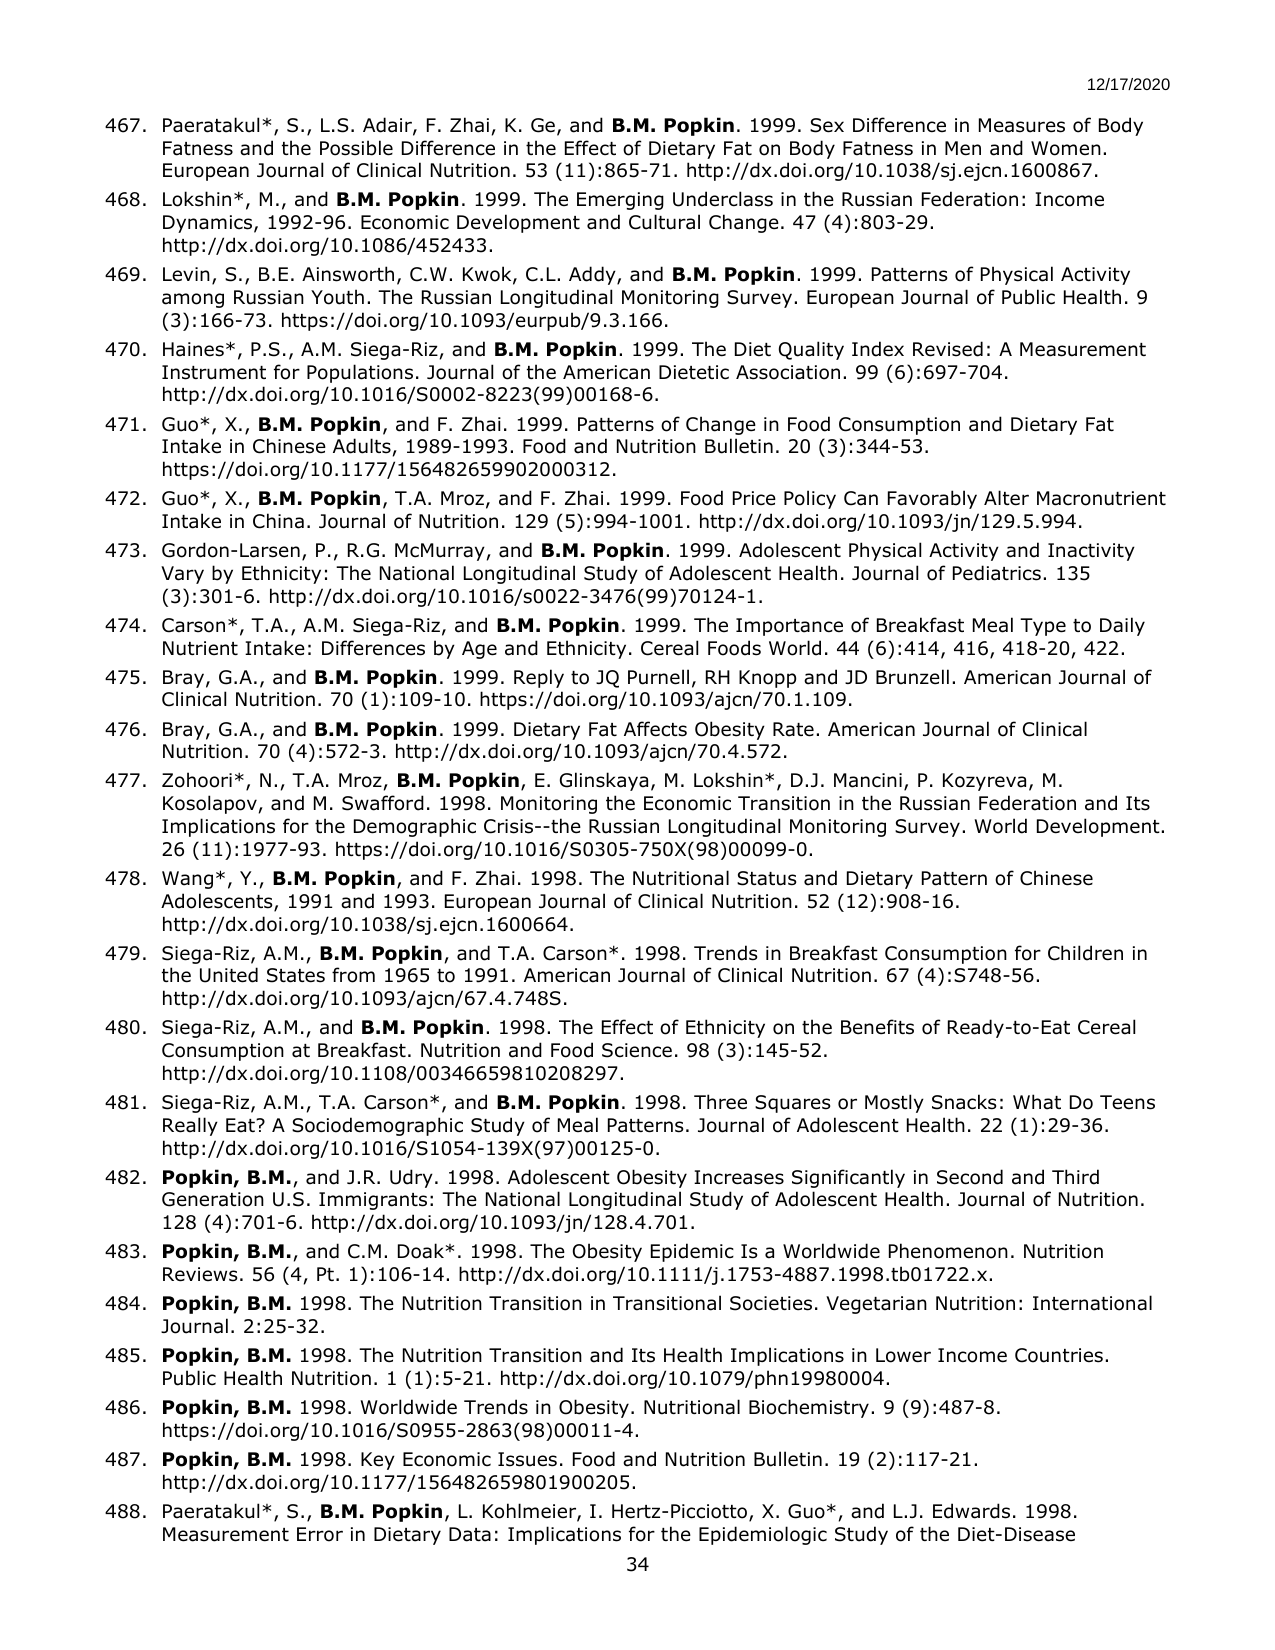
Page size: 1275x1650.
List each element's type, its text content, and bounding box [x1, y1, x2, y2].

list Carson*, T.A., A.M. Siega-Riz, and B.M. Popkin. 1999. The Importance of Breakfast Meal Type to Daily Nutrient Intake: Differences by Age and Ethnicity. Cereal Foods World. 44 (6):414, 416, 418-20, 422. [105, 613, 1170, 659]
list Guo*, X., B.M. Popkin, and F. Zhai. 1999. Patterns of Change in Food Consumption and Dietary Fat Intake in Chinese Adults, 1989-1993. Food and Nutrition Bulletin. 20 (3):344-53. https://doi.org/10.1177/156482659902000312. [105, 412, 1170, 481]
list Bray, G.A., and B.M. Popkin. 1999. Dietary Fat Affects Obesity Rate. American Journal of Clinical Nutrition. 70 (4):572-3. http://dx.doi.org/10.1093/ajcn/70.4.572. [105, 717, 1170, 763]
list Popkin, B.M. 1998. Key Economic Issues. Food and Nutrition Bulletin. 19 (2):117-21. http://dx.doi.org/10.1177/156482659801900205. [105, 1447, 1170, 1493]
list Paeratakul*, S., L.S. Adair, F. Zhai, K. Ge, and B.M. Popkin. 1999. Sex Difference in Measures of Body Fatness and the Possible Difference in the Effect of Dietary Fat on Body Fatness in Men and Women. European Journal of Clinical Nutrition. 53 (11):865-71. http://dx.doi.org/10.1038/sj.ejcn.1600867. [105, 113, 1170, 182]
list Gordon-Larsen, P., R.G. McMurray, and B.M. Popkin. 1999. Adolescent Physical Activity and Inactivity Vary by Ethnicity: The National Longitudinal Study of Adolescent Health. Journal of Pediatrics. 135 (3):301-6. http://dx.doi.org/10.1016/s0022-3476(99)70124-1. [105, 539, 1170, 607]
list Bray, G.A., and B.M. Popkin. 1999. Reply to JQ Purnell, RH Knopp and JD Brunzell. American Journal of Clinical Nutrition. 70 (1):109-10. https://doi.org/10.1093/ajcn/70.1.109. [105, 665, 1170, 711]
list Siega-Riz, A.M., B.M. Popkin, and T.A. Carson*. 1998. Trends in Breakfast Consumption for Children in the United States from 1965 to 1991. American Journal of Clinical Nutrition. 67 (4):S748-56. http://dx.doi.org/10.1093/ajcn/67.4.748S. [105, 941, 1170, 1009]
list Siega-Riz, A.M., and B.M. Popkin. 1998. The Effect of Ethnicity on the Benefits of Ready-to-Eat Cereal Consumption at Breakfast. Nutrition and Food Science. 98 (3):145-52. http://dx.doi.org/10.1108/00346659810208297. [105, 1016, 1170, 1084]
list Popkin, B.M. 1998. The Nutrition Transition and Its Health Implications in Lower Income Countries. Public Health Nutrition. 1 (1):5-21. http://dx.doi.org/10.1079/phn19980004. [105, 1344, 1170, 1389]
list Lokshin*, M., and B.M. Popkin. 1999. The Emerging Underclass in the Russian Federation: Income Dynamics, 1992-96. Economic Development and Cultural Change. 47 (4):803-29. http://dx.doi.org/10.1086/452433. [105, 188, 1170, 256]
list Zohoori*, N., T.A. Mroz, B.M. Popkin, E. Glinskaya, M. Lokshin*, D.J. Mancini, P. Kozyreva, M. Kosolapov, and M. Swafford. 1998. Monitoring the Economic Transition in the Russian Federation and Its Implications for the Demographic Crisis--the Russian Longitudinal Monitoring Survey. World Development. 26 (11):1977-93. https://doi.org/10.1016/S0305-750X(98)00099-0. [105, 769, 1170, 860]
list Popkin, B.M. 1998. The Nutrition Transition in Transitional Societies. Vegetarian Nutrition: International Journal. 2:25-32. [105, 1292, 1170, 1337]
list Popkin, B.M., and C.M. Doak*. 1998. The Obesity Epidemic Is a Worldwide Phenomenon. Nutrition Reviews. 56 (4, Pt. 1):106-14. http://dx.doi.org/10.1111/j.1753-4887.1998.tb01722.x. [105, 1240, 1170, 1286]
list Guo*, X., B.M. Popkin, T.A. Mroz, and F. Zhai. 1999. Food Price Policy Can Favorably Alter Macronutrient Intake in China. Journal of Nutrition. 129 (5):994-1001. http://dx.doi.org/10.1093/jn/129.5.994. [105, 487, 1170, 532]
list Popkin, B.M., and J.R. Udry. 1998. Adolescent Obesity Increases Significantly in Second and Third Generation U.S. Immigrants: The National Longitudinal Study of Adolescent Health. Journal of Nutrition. 128 (4):701-6. http://dx.doi.org/10.1093/jn/128.4.701. [105, 1165, 1170, 1234]
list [105, 1499, 1170, 1545]
list Levin, S., B.E. Ainsworth, C.W. Kwok, C.L. Addy, and B.M. Popkin. 1999. Patterns of Physical Activity among Russian Youth. The Russian Longitudinal Monitoring Survey. European Journal of Public Health. 9 (3):166-73. https://doi.org/10.1093/eurpub/9.3.166. [105, 263, 1170, 331]
list Popkin, B.M. 1998. Worldwide Trends in Obesity. Nutritional Biochemistry. 9 (9):487-8. https://doi.org/10.1016/S0955-2863(98)00011-4. [105, 1396, 1170, 1441]
list Haines*, P.S., A.M. Siega-Riz, and B.M. Popkin. 1999. The Diet Quality Index Revised: A Measurement Instrument for Populations. Journal of the American Dietetic Association. 99 (6):697-704. http://dx.doi.org/10.1016/S0002-8223(99)00168-6. [105, 337, 1170, 406]
list Wang*, Y., B.M. Popkin, and F. Zhai. 1998. The Nutritional Status and Dietary Pattern of Chinese Adolescents, 1991 and 1993. European Journal of Clinical Nutrition. 52 (12):908-16. http://dx.doi.org/10.1038/sj.ejcn.1600664. [105, 866, 1170, 935]
list Siega-Riz, A.M., T.A. Carson*, and B.M. Popkin. 1998. Three Squares or Mostly Snacks: What Do Teens Really Eat? A Sociodemographic Study of Meal Patterns. Journal of Adolescent Health. 22 (1):29-36. http://dx.doi.org/10.1016/S1054-139X(97)00125-0. [105, 1091, 1170, 1159]
